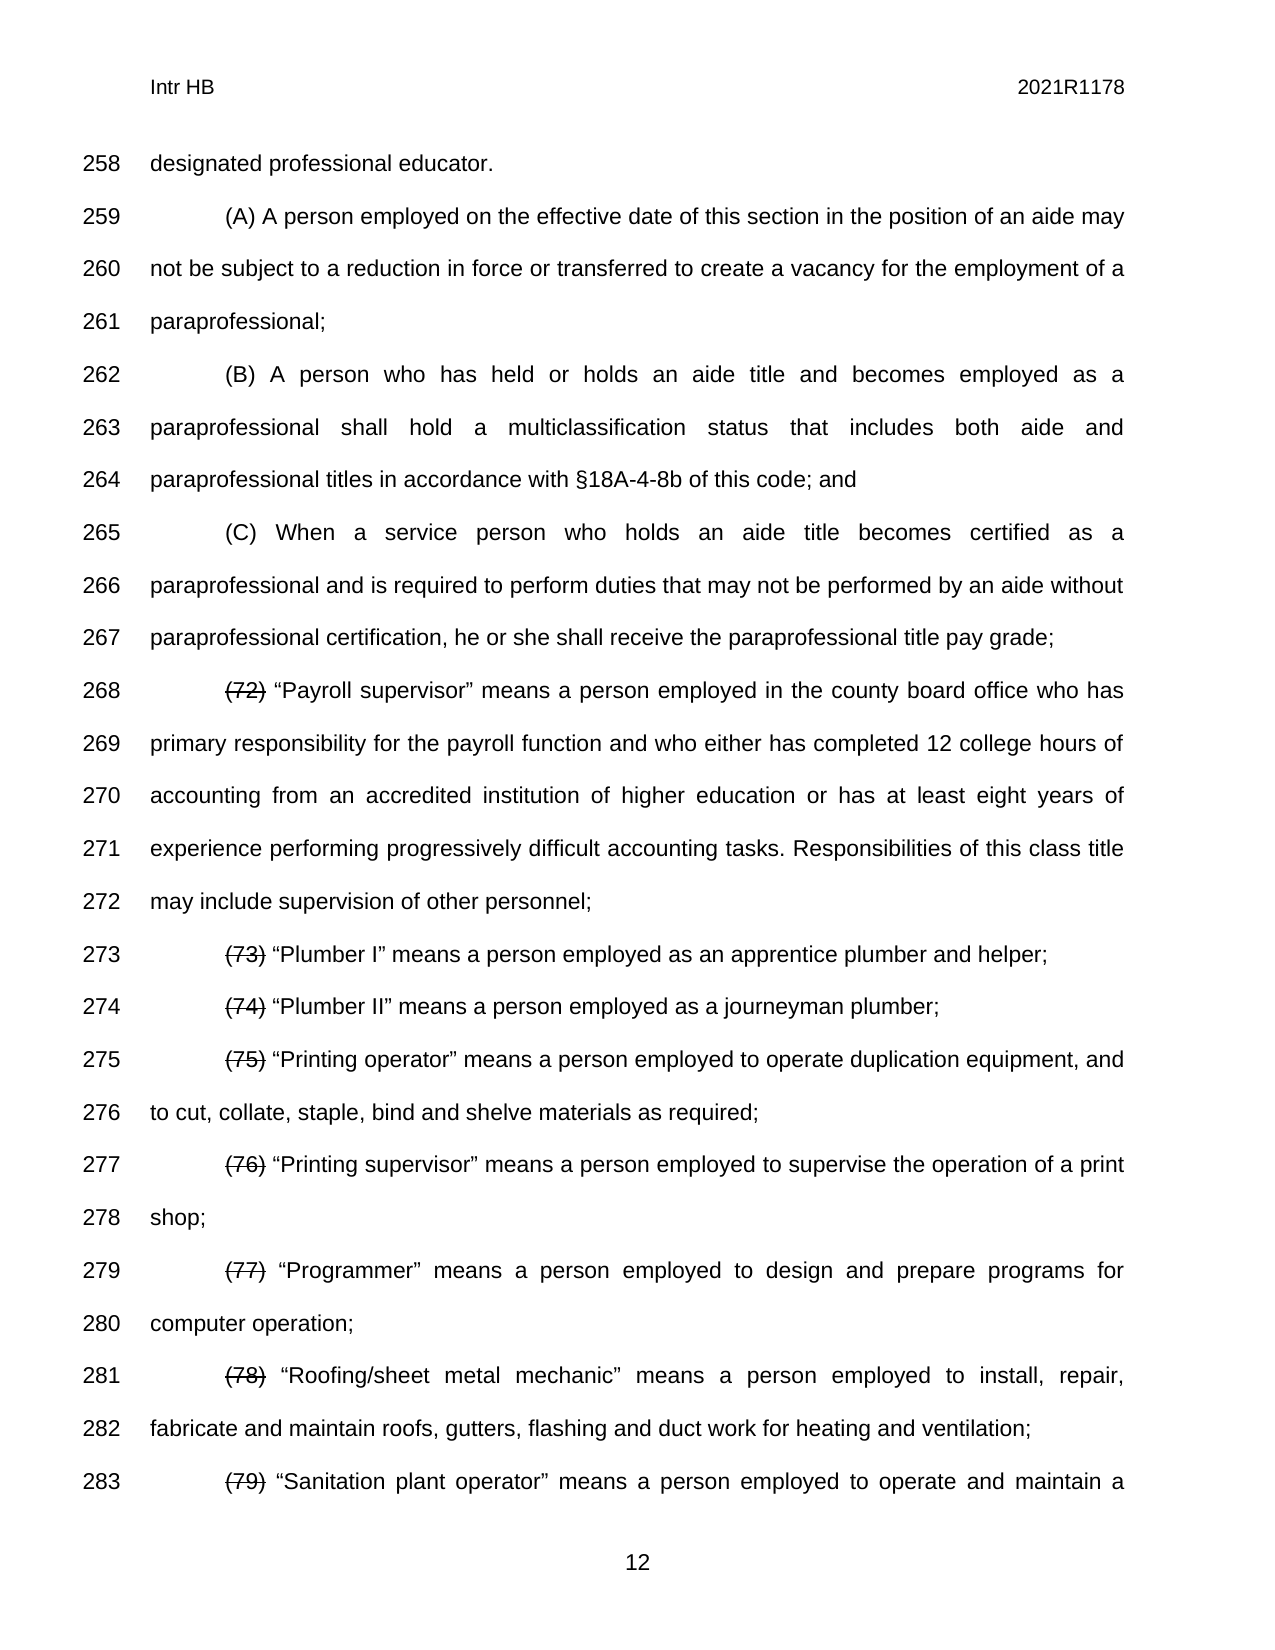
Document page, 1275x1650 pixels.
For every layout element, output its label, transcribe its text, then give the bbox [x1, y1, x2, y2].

text (72) “Payroll supervisor” means a person employed in the county board office who has primary responsibility for the payroll function and who either has completed 12 college hours of accounting from an accredited institution of higher education or has at least eight years of experience performing progressively difficult accounting tasks. Responsibilities of this class title may include supervision of other personnel; [150, 677, 1125, 914]
text (77) “Programmer” means a person employed to design and prepare programs for computer operation; [150, 1257, 1125, 1336]
text (B) A person who has held or holds an aide title and becomes employed as a paraprofessional shall hold a multiclassification status that includes both aide and paraprofessional titles in accordance with §18A-4-8b of this code; and [150, 361, 1125, 493]
text (76) “Printing supervisor” means a person employed to supervise the operation of a print shop; [150, 1151, 1125, 1231]
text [150, 1468, 1125, 1494]
text (A) A person employed on the effective date of this section in the position of an aide may not be subject to a reduction in force or transferred to create a vacancy for the employment of a paraprofessional; [150, 203, 1125, 334]
text (78) “Roofing/sheet metal mechanic” means a person employed to install, repair, fabricate and maintain roofs, gutters, flashing and duct work for heating and ventilation; [150, 1362, 1125, 1441]
text (75) “Printing operator” means a person employed to operate duplication equipment, and to cut, collate, staple, bind and shelve materials as required; [150, 1046, 1125, 1125]
text (C) When a service person who holds an aide title becomes certified as a paraprofessional and is required to perform duties that may not be performed by an aide without paraprofessional certification, he or she shall receive the paraprofessional title pay grade; [150, 519, 1125, 651]
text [150, 150, 1125, 176]
text (73) “Plumber I” means a person employed as an apprentice plumber and helper; [150, 941, 1125, 967]
text (74) “Plumber II” means a person employed as a journeyman plumber; [150, 993, 1125, 1020]
